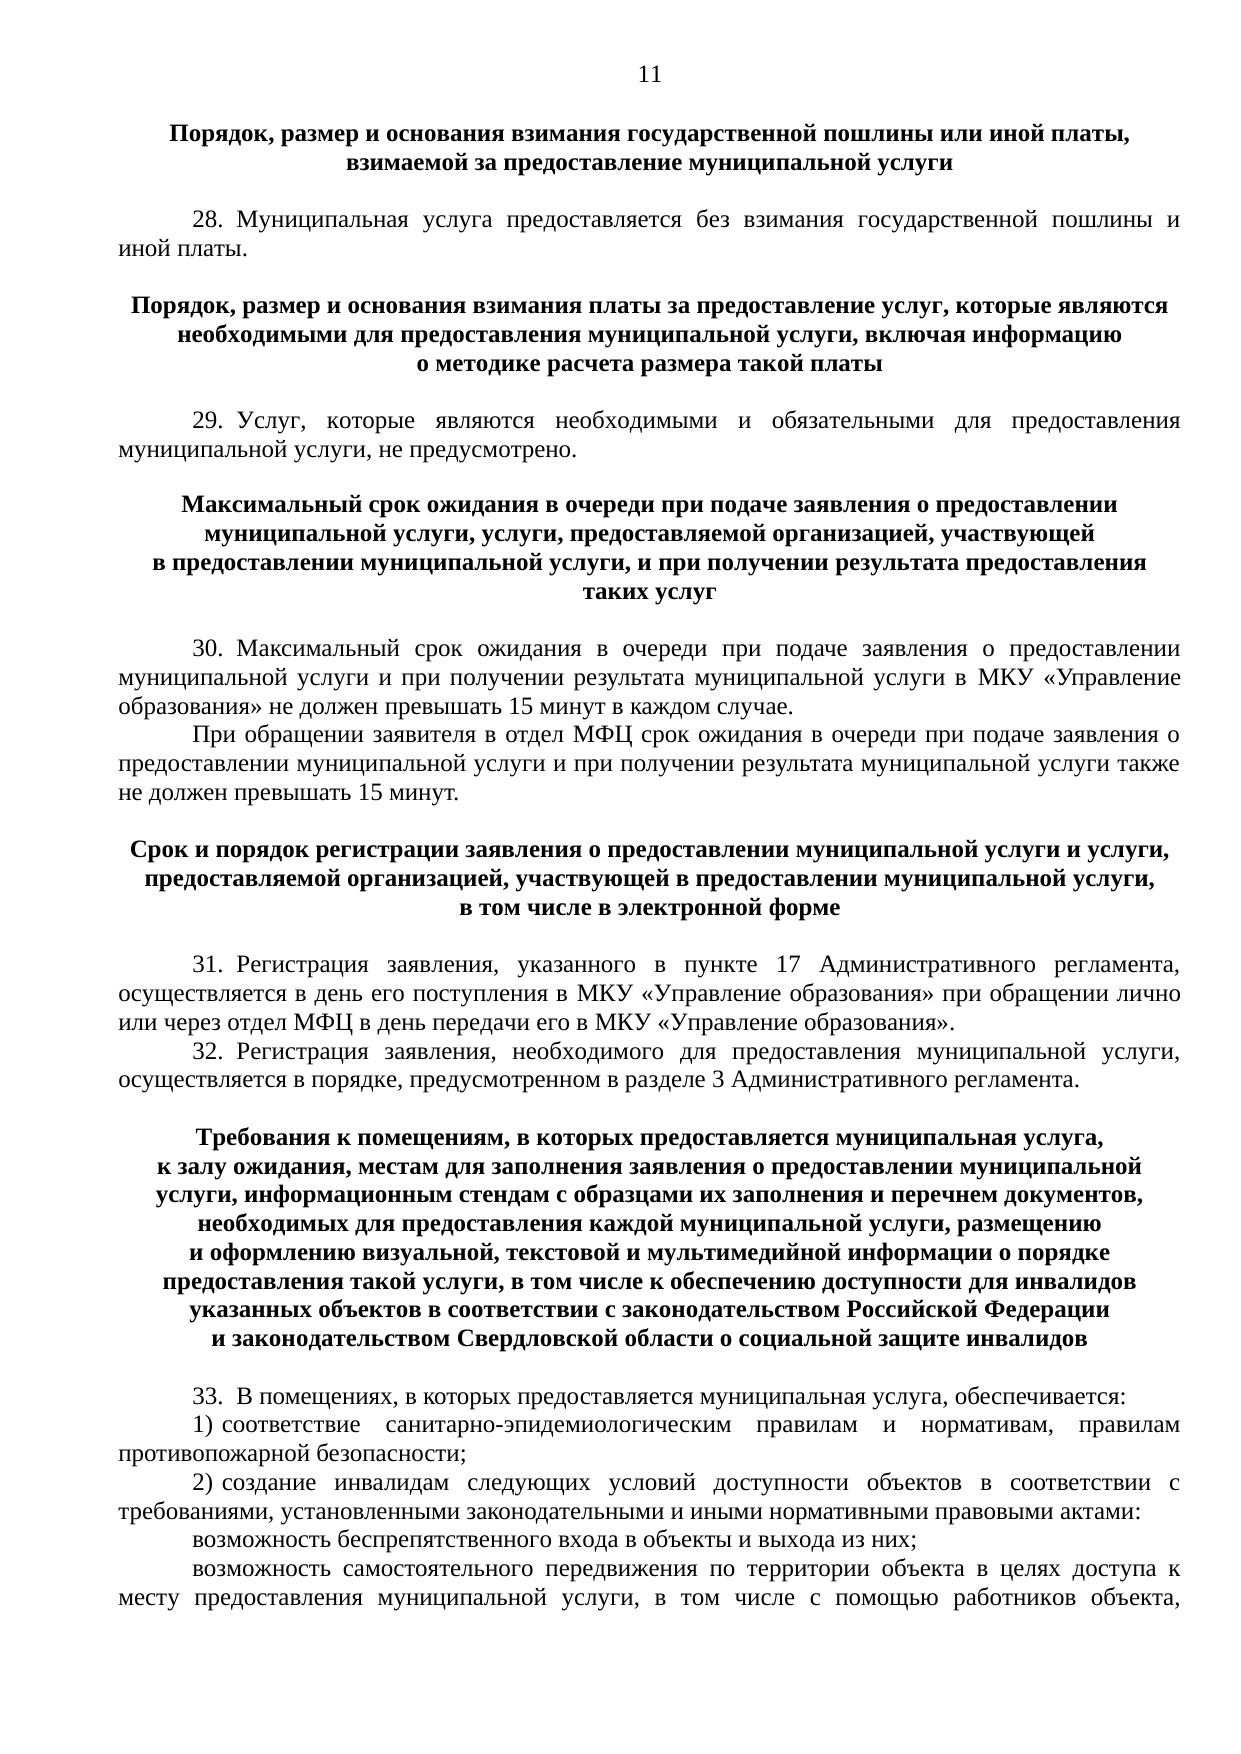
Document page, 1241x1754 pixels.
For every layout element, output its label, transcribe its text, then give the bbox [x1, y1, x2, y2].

list Муниципальная услуга предоставляется без взимания государственной пошлины и иной платы. [118, 204, 1181, 262]
list В помещениях, в которых предоставляется муниципальная услуга, обеспечивается: [118, 1381, 1181, 1409]
list Регистрация заявления, указанного в пункте 17 Административного регламента, осуществляется в день его поступления в МКУ «Управление образования» при обращении лично или через отдел МФЦ в день передачи его в МКУ «Управление образования». [118, 949, 1181, 1036]
text Требования к помещениям, в которых предоставляется муниципальная услуга, [118, 1122, 1181, 1151]
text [118, 1553, 1181, 1611]
list создание инвалидам следующих условий доступности объектов в соответствии с требованиями, установленными законодательными и иными нормативными правовыми актами: [118, 1467, 1181, 1524]
text Порядок, размер и основания взимания государственной пошлины или иной платы, взимаемой за предоставление муниципальной услуги [118, 118, 1181, 176]
text о методике расчета размера такой платы [118, 348, 1181, 377]
text возможность беспрепятственного входа в объекты и выхода из них; [118, 1524, 1181, 1553]
list Услуг, которые являются необходимыми и обязательными для предоставления муниципальной услуги, не предусмотрено. [118, 406, 1181, 463]
text Максимальный срок ожидания в очереди при подаче заявления о предоставлении муниципальной услуги, услуги, предоставляемой организацией, участвующей [118, 489, 1181, 547]
list соответствие санитарно-эпидемиологическим правилам и нормативам, правилам противопожарной безопасности; [118, 1409, 1181, 1467]
list Максимальный срок ожидания в очереди при подаче заявления о предоставлении муниципальной услуги и при получении результата муниципальной услуги в МКУ «Управление образования» не должен превышать 15 минут в каждом случае. [118, 633, 1181, 719]
list При обращении заявителя в отдел МФЦ срок ожидания в очереди при подаче заявления о предоставлении муниципальной услуги и при получении результата муниципальной услуги также не должен превышать 15 минут. [118, 719, 1181, 806]
text Срок и порядок регистрации заявления о предоставлении муниципальной услуги и услуги, предоставляемой организацией, участвующей в предоставлении муниципальной услуги, в том числе в электронной форме [118, 834, 1181, 921]
text в предоставлении муниципальной услуги, и при получении результата предоставления таких услуг [118, 547, 1181, 604]
text к залу ожидания, местам для заполнения заявления о предоставлении муниципальной услуги, информационным стендам с образцами их заполнения и перечнем документов, необходимых для предоставления каждой муниципальной услуги, размещению и оформлению визуальной, текстовой и мультимедийной информации о порядке предоставления такой услуги, в том числе к обеспечению доступности для инвалидов указанных объектов в соответствии с законодательством Российской Федерации и законодательством Свердловской области о социальной защите инвалидов [118, 1151, 1181, 1352]
list Регистрация заявления, необходимого для предоставления муниципальной услуги, осуществляется в порядке, предусмотренном в разделе 3 Административного регламента. [118, 1036, 1181, 1093]
text Порядок, размер и основания взимания платы за предоставление услуг, которые являются необходимыми для предоставления муниципальной услуги, включая информацию [118, 291, 1181, 348]
